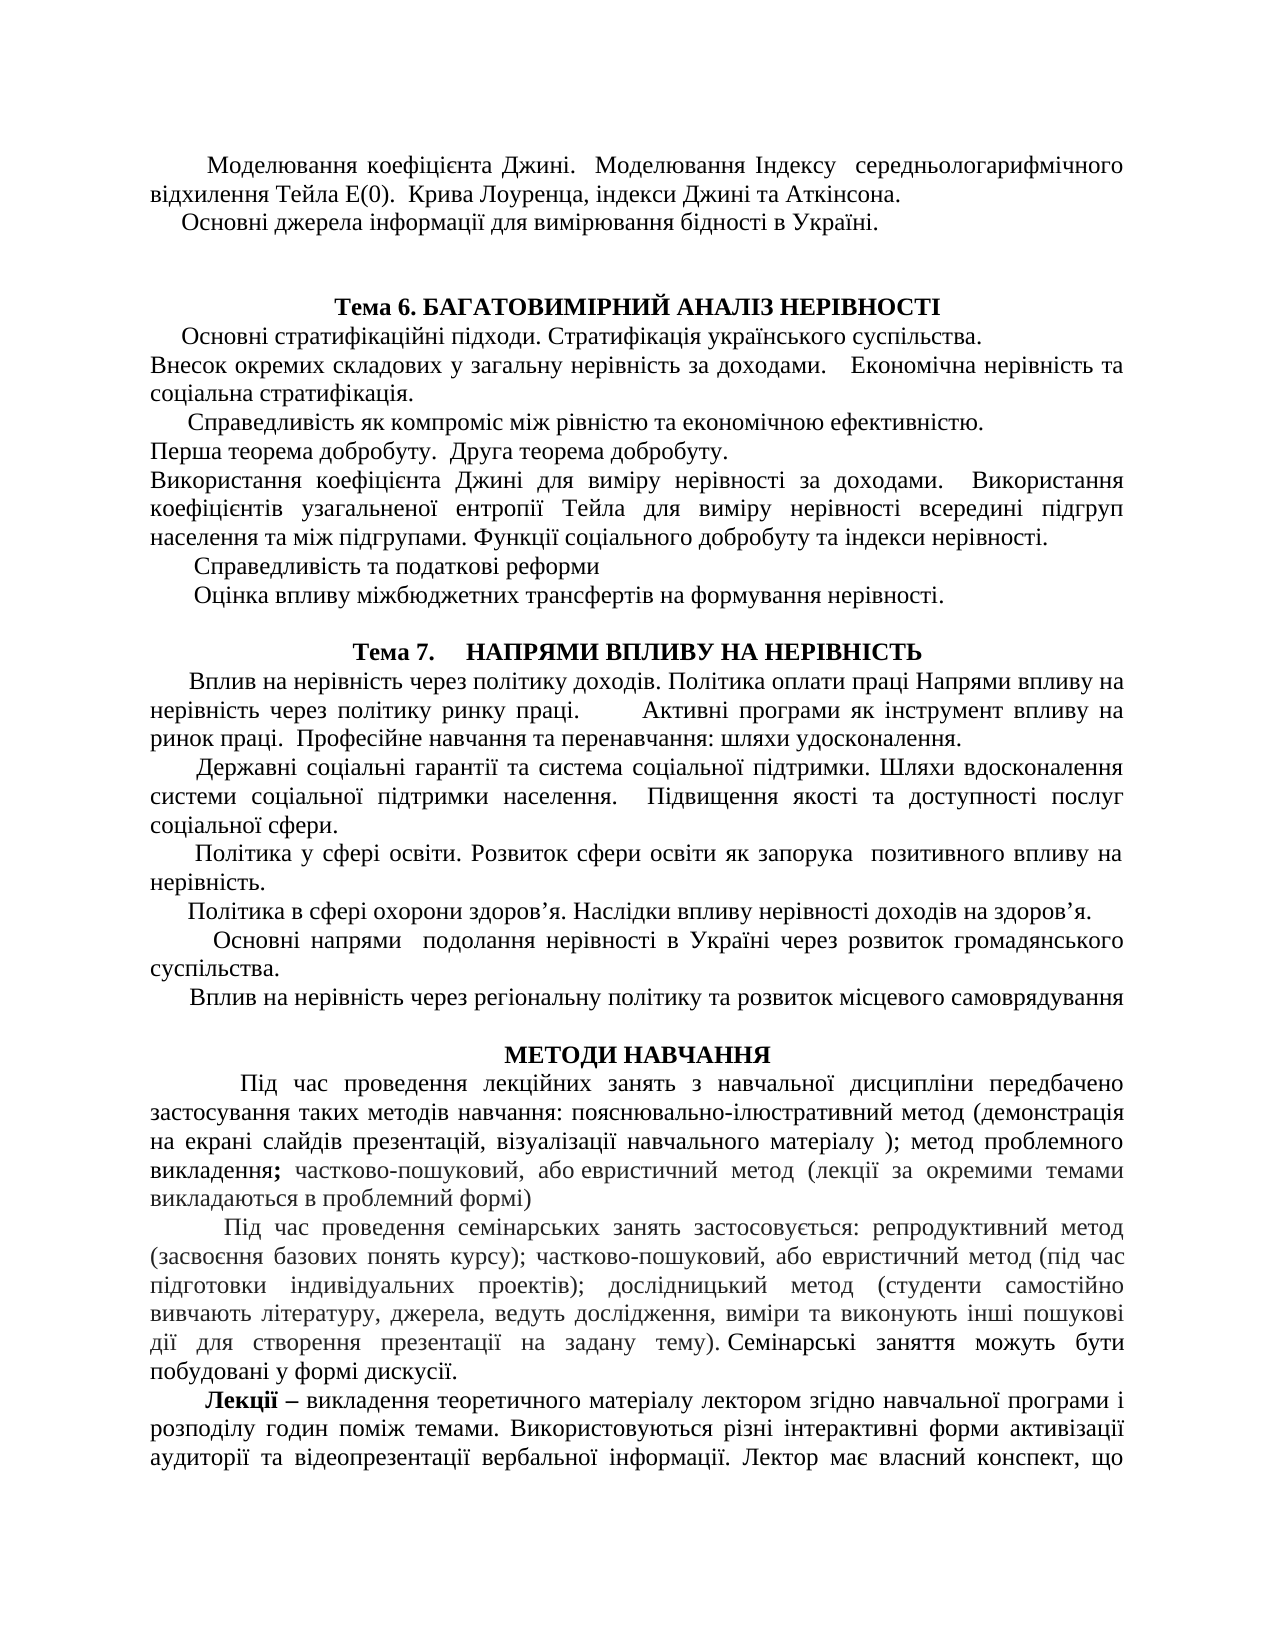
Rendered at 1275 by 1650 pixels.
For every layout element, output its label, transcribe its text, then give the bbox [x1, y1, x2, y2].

text Перша теорема добробуту. Друга теорема добробуту. [150, 436, 1125, 465]
text Політика в сфері охорони здоров’я. Наслідки впливу нерівності доходів на здоров’я. [150, 896, 1125, 925]
text Основні стратифікаційні підходи. Стратифікація українського суспільства. [150, 321, 1125, 350]
text Вплив на нерівність через політику доходів. Політика оплати праці Напрями впливу на нерівність через політику ринку праці. Активні програми як інструмент впливу на ринок праці. Професійне навчання та перенавчання: шляхи удосконалення. [150, 666, 1125, 752]
text Тема 6. БАГАТОВИМІРНИЙ АНАЛІЗ НЕРІВНОСТІ [150, 292, 1125, 321]
text Під час проведення семінарських занять застосовується: репродуктивний метод (засвоєння базових понять курсу); частково-пошуковий, або евристичний метод (під час підготовки індивідуальних проектів); дослідницький метод (студенти самостійно вивчають літературу, джерела, ведуть дослідження, виміри та виконують інші пошукові дії для створення презентації на задану тему). Семінарські заняття можуть бути побудовані у формі дискусії. [150, 1212, 1125, 1385]
text Вплив на нерівність через регіональну політику та розвиток місцевого самоврядування [150, 982, 1125, 1040]
text Внесок окремих складових у загальну нерівність за доходами. Економічна нерівність та соціальна стратифікація. [150, 350, 1125, 407]
text Справедливість та податкові реформи [150, 551, 1125, 580]
text Справедливість як компроміс між рівністю та економічною ефективністю. [150, 407, 1125, 436]
text Політика у сфері освіти. Розвиток сфери освіти як запорука позитивного впливу на нерівність. [150, 838, 1125, 896]
text Використання коефіцієнта Джині для виміру нерівності за доходами. Використання коефіцієнтів узагальненої ентропії Тейла для виміру нерівності всередині підгруп населення та між підгрупами. Функції соціального добробуту та індекси нерівності. [150, 465, 1125, 551]
text Оцінка впливу міжбюджетних трансфертів на формування нерівності. [150, 580, 1125, 608]
text МЕТОДИ НАВЧАННЯ [150, 1040, 1125, 1068]
text Моделювання коефіцієнта Джині. Моделювання Індексу середньологарифмічного відхилення Тейла Е(0). Крива Лоуренца, індекси Джині та Аткінсона. [150, 150, 1125, 207]
text Державні соціальні гарантії та система соціальної підтримки. Шляхи вдосконалення системи соціальної підтримки населення. Підвищення якості та доступності послуг соціальної сфери. [150, 752, 1125, 838]
text Основні напрями подолання нерівності в Україні через розвиток громадянського суспільства. [150, 925, 1125, 982]
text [150, 1385, 1125, 1471]
text Основні джерела інформації для вимірювання бідності в Україні. [150, 207, 1125, 236]
text Під час проведення лекційних занять з навчальної дисципліни передбачено застосування таких методів навчання: пояснювально-ілюстративний метод (демонстрація на екрані слайдів презентацій, візуалізації навчального матеріалу ); метод проблемного викладення; частково-пошуковий, або евристичний метод (лекції за окремими темами викладаються в проблемний формі) [150, 1068, 1125, 1212]
text Тема 7. НАПРЯМИ ВПЛИВУ НА НЕРІВНІСТЬ [150, 637, 1125, 666]
